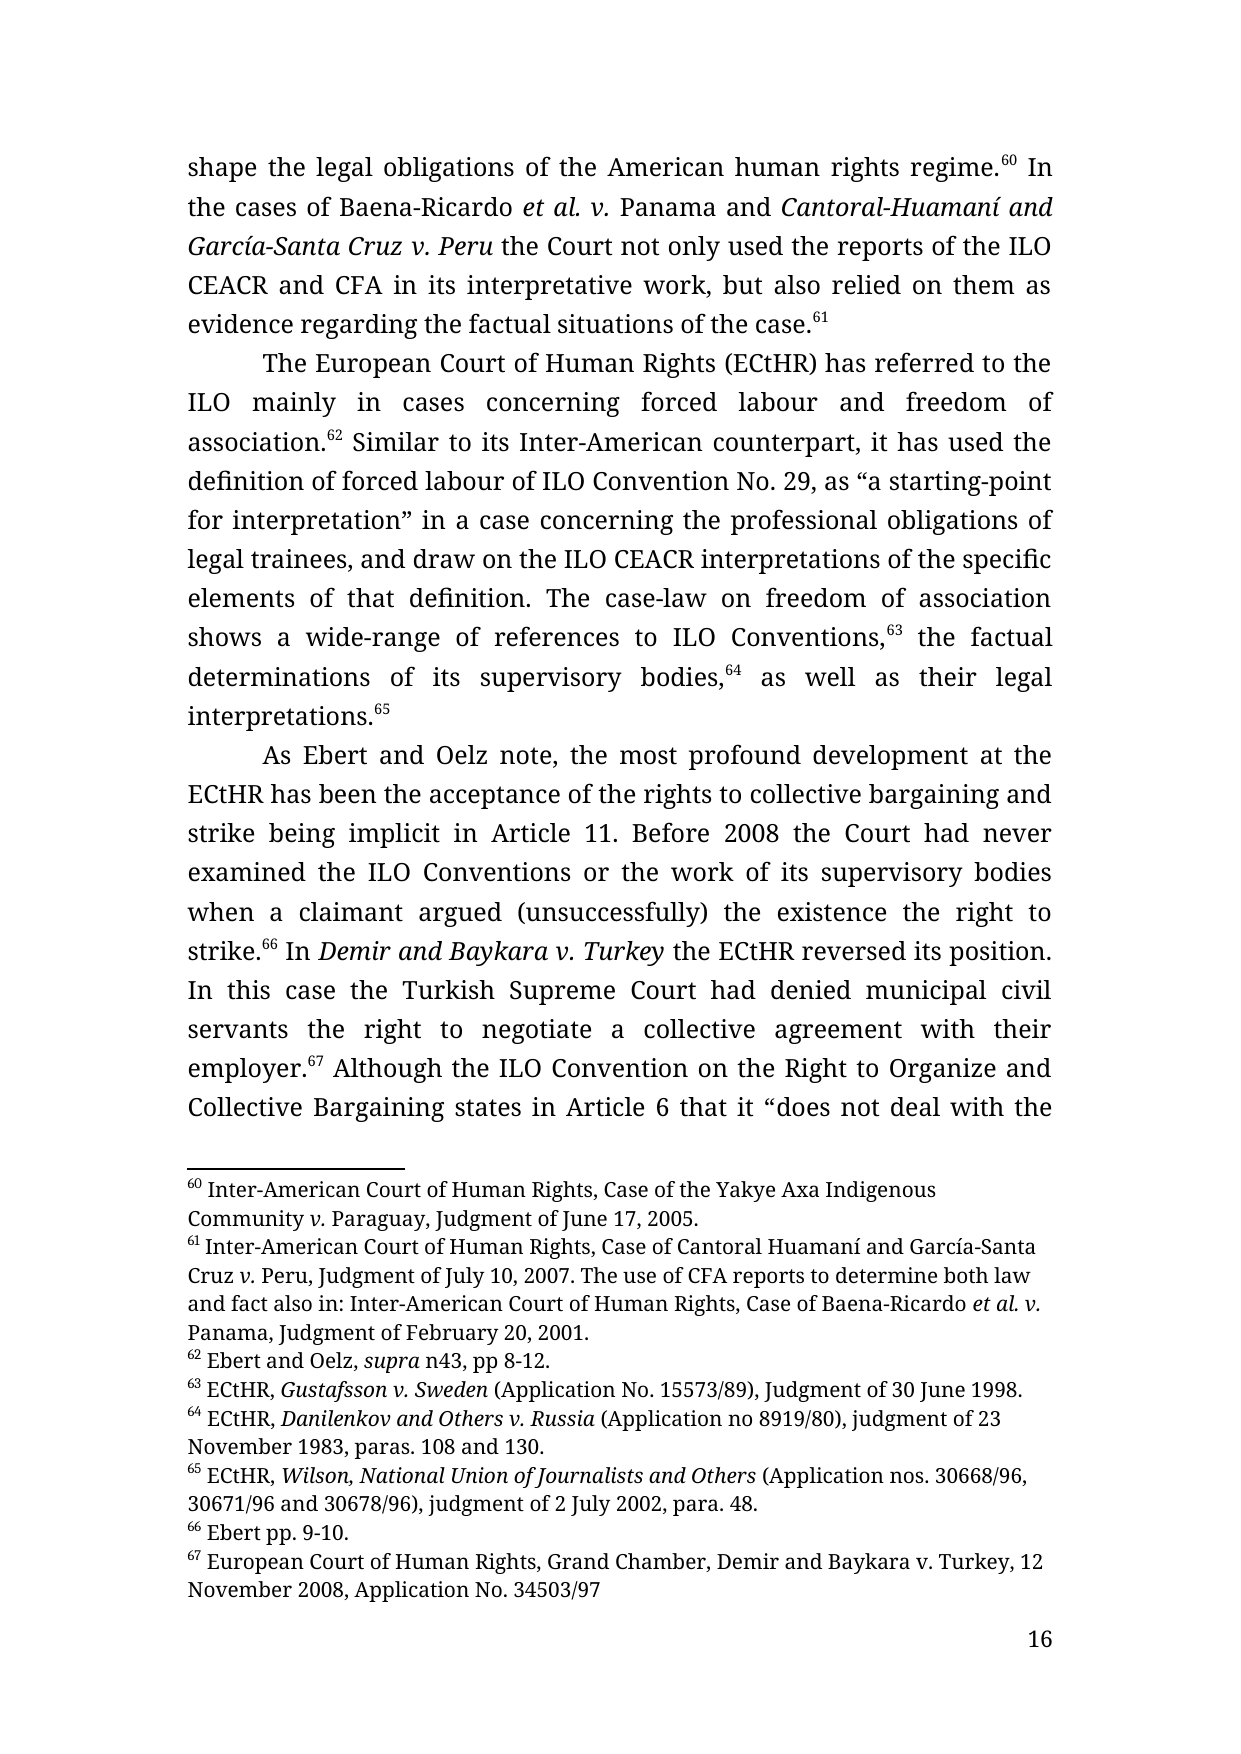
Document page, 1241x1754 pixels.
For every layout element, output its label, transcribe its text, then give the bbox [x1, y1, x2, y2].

text As Ebert and Oelz note, the most profound development at the ECtHR has been the acceptance of the rights to collective bargaining and strike being implicit in Article 11. Before 2008 the Court had never examined the ILO Conventions or the work of its supervisory bodies when a claimant argued (unsuccessfully) the existence the right to strike. In Demir and Baykara v. Turkey the ECtHR reversed its position. In this case the Turkish Supreme Court had denied municipal civil servants the right to negotiate a collective agreement with their employer. Although the ILO Convention on the Right to Organize and Collective Bargaining states in Article 6 that it “does not deal with the position of public servants engaged in the administration of the State […],” the ILO CEACR has held that this does not mean that all public servants are excluded from protection under the Convention. The CFA’s Digest of Decisions provides the more detailed rule that “Local public service employees should be able effectively to establish organizations of their own choosing, and these organizations should enjoy the full right to further and defend the interests of the workers whom they represent.” On the basis of these interpretations, as well as various other international human rights documents, the ECtHR found a violation of the right to freedom of association. Demir and Baykara v. Turkey is also exemplary of the changing approach of the European court towards international law in general. It stated that it “can and must take into account elements of international law other than the Convention [and] the interpretation of such elements by competent organs […].” Furthermore, the ECtHR found that it is not necessary that the respondent State has ratified the treaties used in the interpretation of ECHR norms, as long as “the relevant international instruments denote a continuous evolution in the norms and principles applied in international law […].” After Demir, the ECHR has found more violations of the right to strike, which is now fully accepted as part of the right guaranteed in Article 11. [187, 737, 1053, 1124]
text The IACHR has applied ILO standards a number of ways. In Ituango Massacres v. Colombia, the Court relied on the definition of forced labour in ILO Convention No. 29 to interpret the meaning of the term in the American Convention. To determine the scope of the element ‘under the menace of any penalty,’ it (indirectly) relied on the work of the ILO supervisory bodies. In a similar vein, the IACHR has used ILO Conventions on child labour and indigenous peoples’ rights to shape the legal obligations of the American human rights regime. In the cases of Baena-Ricardo et al. v. Panama and Cantoral-Huamaní and García-Santa Cruz v. Peru the Court not only used the reports of the ILO CEACR and CFA in its interpretative work, but also relied on them as evidence regarding the factual situations of the case. [187, 150, 1053, 341]
text The European Court of Human Rights (ECtHR) has referred to the ILO mainly in cases concerning forced labour and freedom of association. Similar to its Inter-American counterpart, it has used the definition of forced labour of ILO Convention No. 29, as “a starting-point for interpretation” in a case concerning the professional obligations of legal trainees, and draw on the ILO CEACR interpretations of the specific elements of that definition. The case-law on freedom of association shows a wide-range of references to ILO Conventions, the factual determinations of its supervisory bodies, as well as their legal interpretations. [187, 346, 1053, 732]
